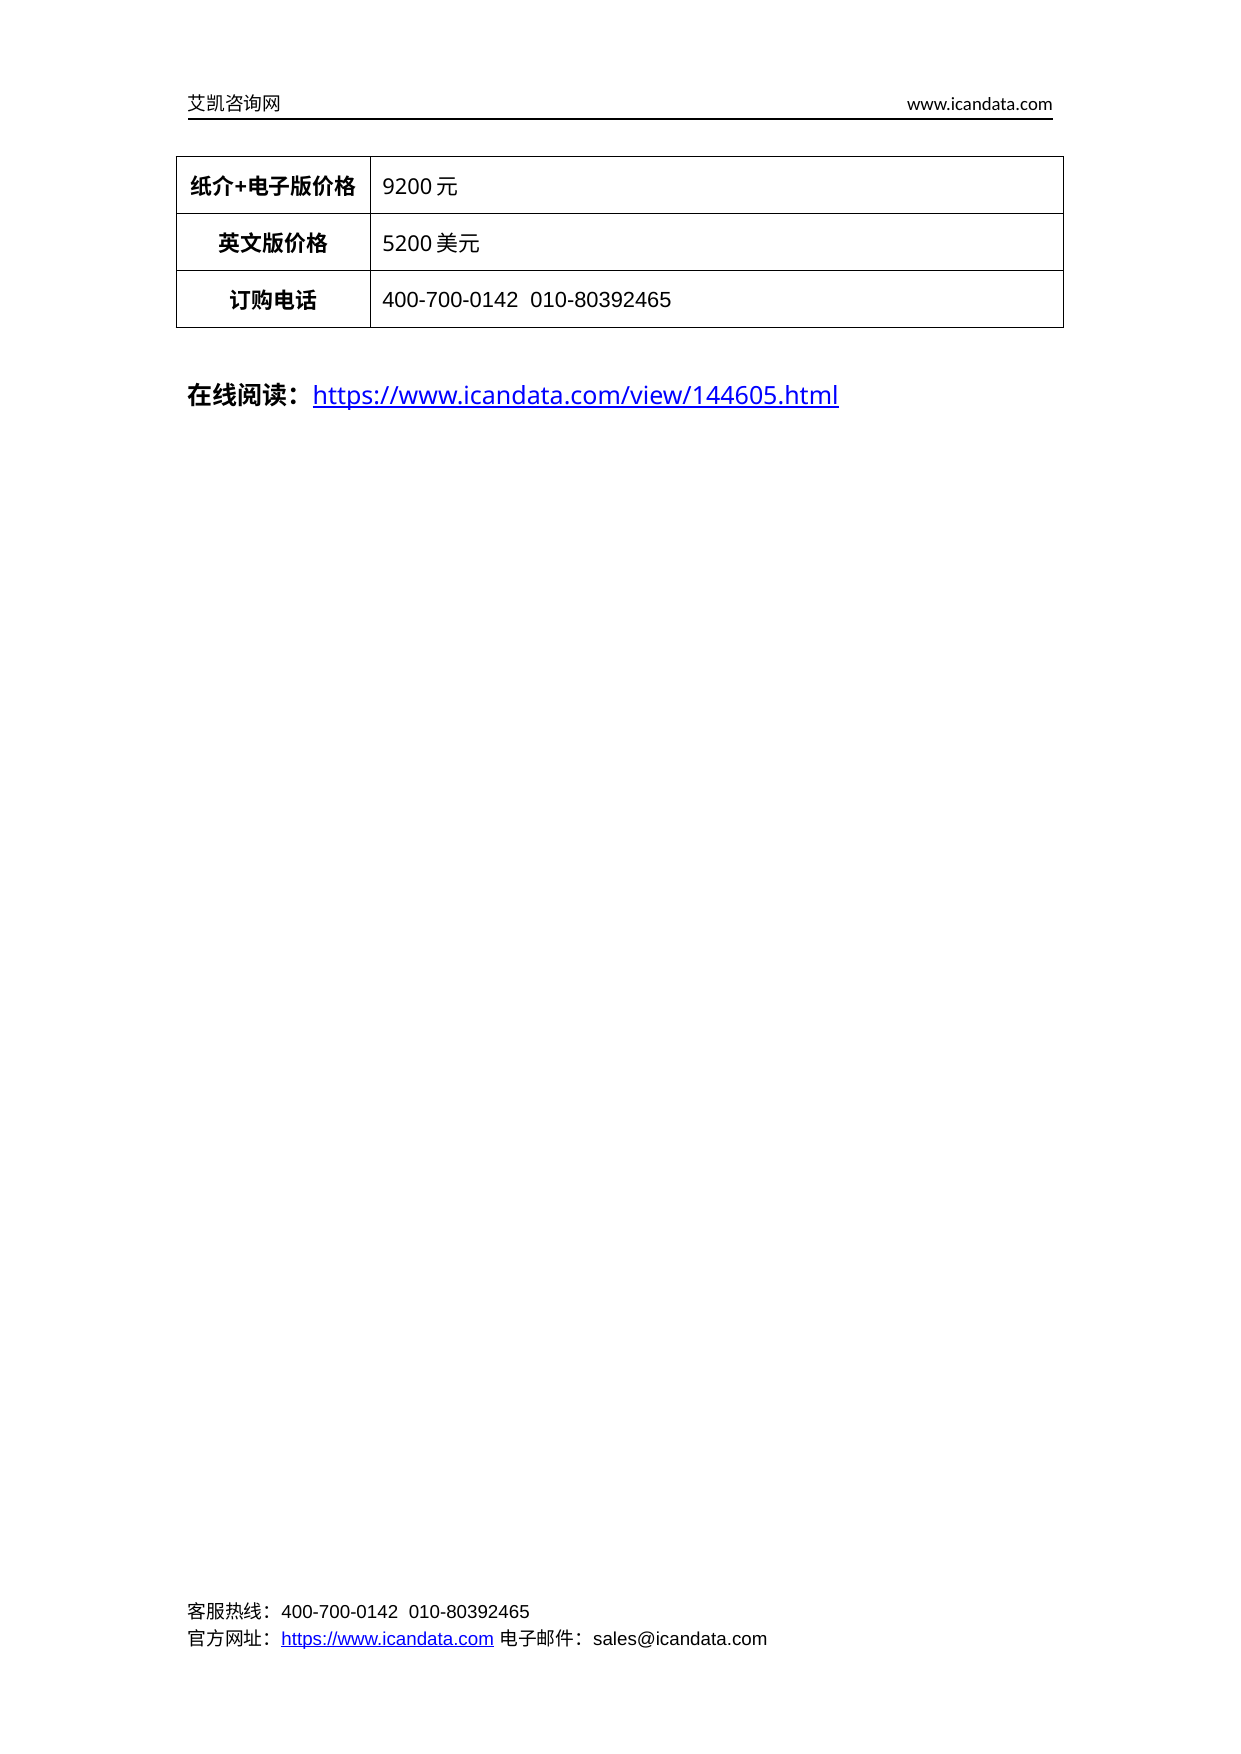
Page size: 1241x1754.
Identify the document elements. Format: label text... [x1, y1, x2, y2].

table_cell 订购电话 [177, 271, 370, 327]
table_cell 400-700-0142 010-80392465 [371, 271, 1063, 327]
table_cell 9200元 [371, 157, 1063, 213]
table_cell 英文版价格 [177, 214, 370, 270]
table_cell 纸介+电子版价格 [177, 157, 370, 213]
table_cell 5200美元 [371, 214, 1063, 270]
text 在线阅读：https://www.icandata.com/view/144605.html [187, 361, 1053, 426]
